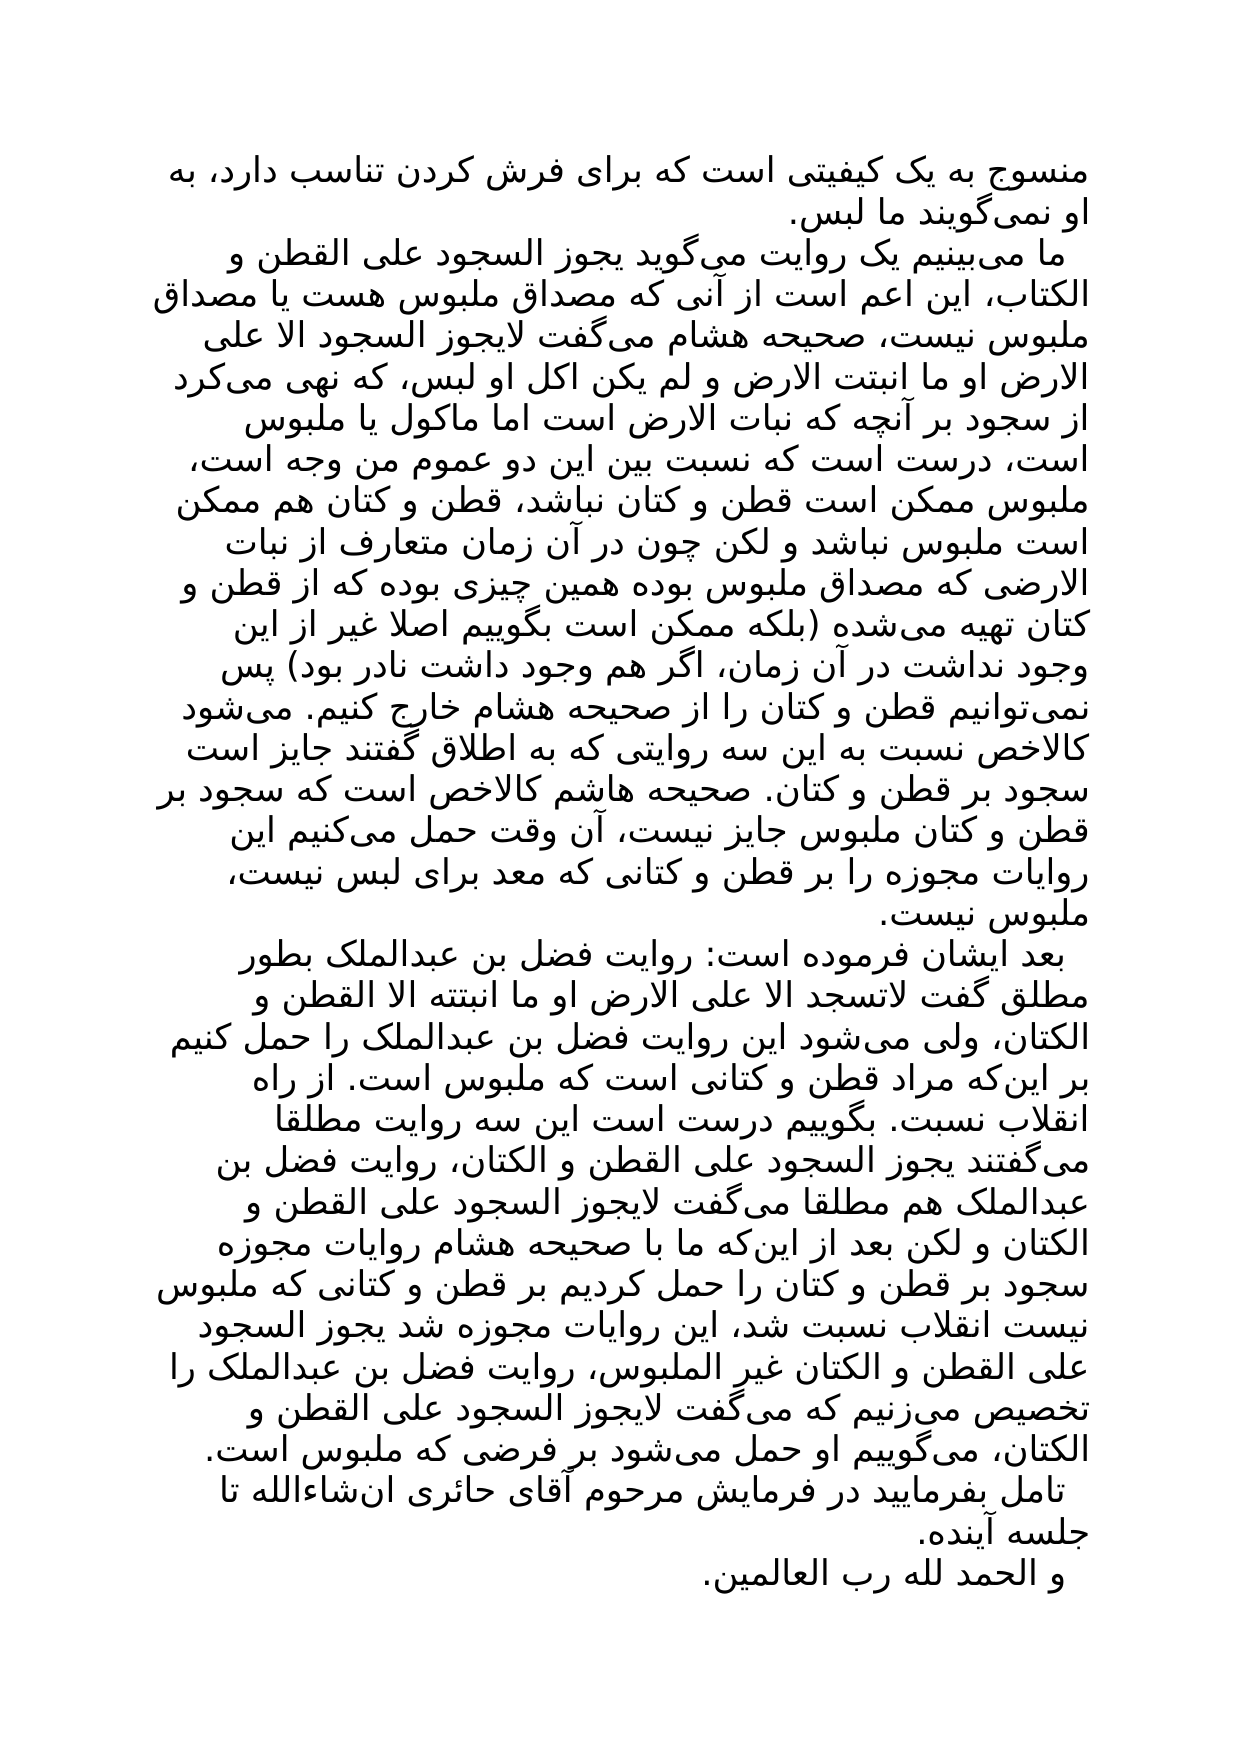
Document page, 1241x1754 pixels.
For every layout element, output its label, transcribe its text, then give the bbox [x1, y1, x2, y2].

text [150, 150, 1090, 232]
text و الحمد لله رب العالمین. [150, 1552, 1090, 1594]
text بعد ایشان فرموده است: روایت فضل بن عبدالملک بطور مطلق گفت لاتسجد الا علی الارض او ما انبتته الا القطن و الکتان، ولی می‌‌شود این روایت فضل بن عبدالملک را حمل کنیم بر این‌که مراد قطن و کتانی است که ملبوس است. از راه انقلاب نسبت. بگوییم درست است این سه روایت مطلقا می‌‌گفتند یجوز السجود علی القطن و الکتان، روایت فضل بن عبدالملک هم مطلقا می‌‌گفت لایجوز السجود علی القطن و الکتان و لکن بعد از این‌که ما با صحیحه هشام روایات مجوزه سجود بر قطن و کتان را حمل کردیم بر قطن و کتانی که ملبوس نیست انقلاب نسبت شد، این روایات مجوزه شد یجوز السجود علی القطن و الکتان غیر الملبوس، روایت فضل بن عبدالملک را تخصیص می‌‌زنیم که می‌‌گفت لایجوز السجود علی القطن و الکتان، می‌‌گوییم او حمل می‌‌شود بر فرضی که ملبوس است. [150, 934, 1090, 1470]
text تامل بفرمایید در فرمایش مرحوم آقای حائری ان‌شاءالله تا جلسه آینده. [150, 1470, 1090, 1552]
text ما می‌‌بینیم یک روایت می‌‌گوید یجوز السجود علی القطن و الکتاب، ‌این اعم است از آنی که مصداق ملبوس هست یا مصداق ملبوس نیست، صحیحه هشام می‌‌گفت لایجوز السجود الا علی الارض او ما انبتت الارض و لم یکن اکل او لبس، که نهی می‌‌کرد از سجود بر آنچه که نبات الارض است اما ماکول یا ملبوس است، درست است که نسبت بین این دو عموم من وجه است، ملبوس ممکن است قطن و کتان نباشد، قطن و کتان هم ممکن است ملبوس نباشد و لکن چون در آن زمان متعارف از نبات الارضی که مصداق ملبوس بوده همین چیزی بوده که از قطن و کتان تهیه می‌‌شده (بلکه ممکن است بگوییم اصلا غیر از این وجود نداشت در آن زمان، اگر هم وجود داشت نادر بود) پس نمی‌توانیم قطن و کتان را از صحیحه هشام خارج کنیم. می‌‌شود کالاخص نسبت به این سه روایتی که به اطلاق گفتند جایز است سجود بر قطن و کتان. ‌صحیحه هاشم کالاخص است که سجود بر قطن و کتان ملبوس جایز نیست، آن وقت حمل می‌‌کنیم این روایات مجوزه را بر قطن و کتانی که معد برای لبس نیست، ‌ملبوس نیست. [150, 232, 1090, 934]
